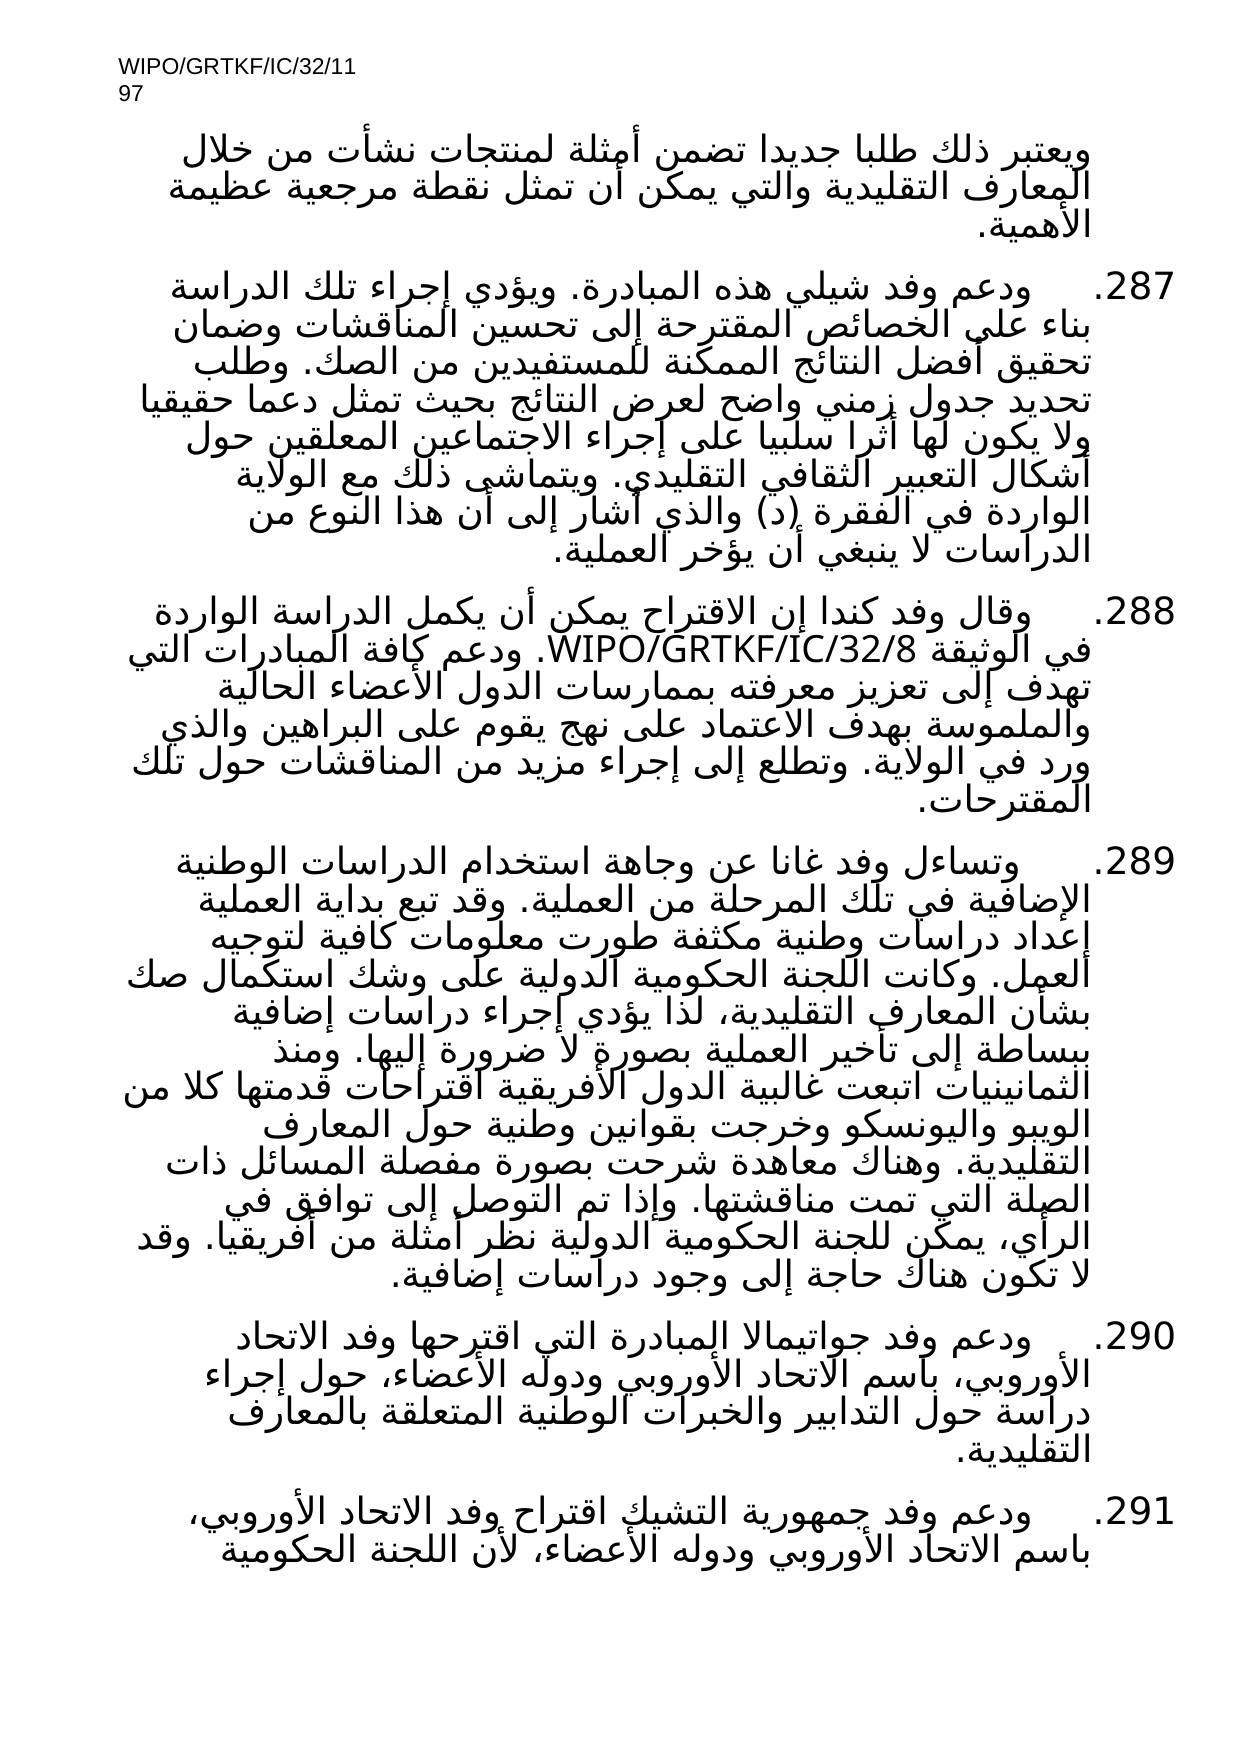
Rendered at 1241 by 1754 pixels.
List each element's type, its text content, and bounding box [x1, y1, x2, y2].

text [118, 132, 1092, 245]
text وتساءل وفد غانا عن وجاهة استخدام الدراسات الوطنية الإضافية في تلك المرحلة من العملية. وقد تبع بداية العملية إعداد دراسات وطنية مكثفة طورت معلومات كافية لتوجيه العمل. وكانت اللجنة الحكومية الدولية على وشك استكمال صك بشأن المعارف التقليدية، لذا يؤدي إجراء دراسات إضافية ببساطة إلى تأخير العملية بصورة لا ضرورة إليها. ومنذ الثمانينيات اتبعت غالبية الدول الأفريقية اقتراحات قدمتها كلا من الويبو واليونسكو وخرجت بقوانين وطنية حول المعارف التقليدية. وهناك معاهدة شرحت بصورة مفصلة المسائل ذات الصلة التي تمت مناقشتها. وإذا تم التوصل إلى توافق في الرأي، يمكن للجنة الحكومية الدولية نظر أمثلة من أفريقيا. وقد لا تكون هناك حاجة إلى وجود دراسات إضافية. [118, 845, 1092, 1295]
text ودعم وفد شيلي هذه المبادرة. ويؤدي إجراء تلك الدراسة بناء على الخصائص المقترحة إلى تحسين المناقشات وضمان تحقيق أفضل النتائج الممكنة للمستفيدين من الصك. وطلب تحديد جدول زمني واضح لعرض النتائج بحيث تمثل دعما حقيقيا ولا يكون لها أثرا سلبيا على إجراء الاجتماعين المعلقين حول أشكال التعبير الثقافي التقليدي. ويتماشى ذلك مع الولاية الواردة في الفقرة (د) والذي أشار إلى أن هذا النوع من الدراسات لا ينبغي أن يؤخر العملية. [118, 270, 1092, 570]
text وقال وفد كندا إن الاقتراح يمكن أن يكمل الدراسة الواردة في الوثيقة WIPO/GRTKF/IC/32/8. ودعم كافة المبادرات التي تهدف إلى تعزيز معرفته بممارسات الدول الأعضاء الحالية والملموسة بهدف الاعتماد على نهج يقوم على البراهين والذي ورد في الولاية. وتطلع إلى إجراء مزيد من المناقشات حول تلك المقترحات. [118, 595, 1092, 820]
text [118, 1495, 1092, 1570]
text ودعم وفد جواتيمالا المبادرة التي اقترحها وفد الاتحاد الأوروبي، باسم الاتحاد الأوروبي ودوله الأعضاء، حول إجراء دراسة حول التدابير والخبرات الوطنية المتعلقة بالمعارف التقليدية. [118, 1320, 1092, 1470]
